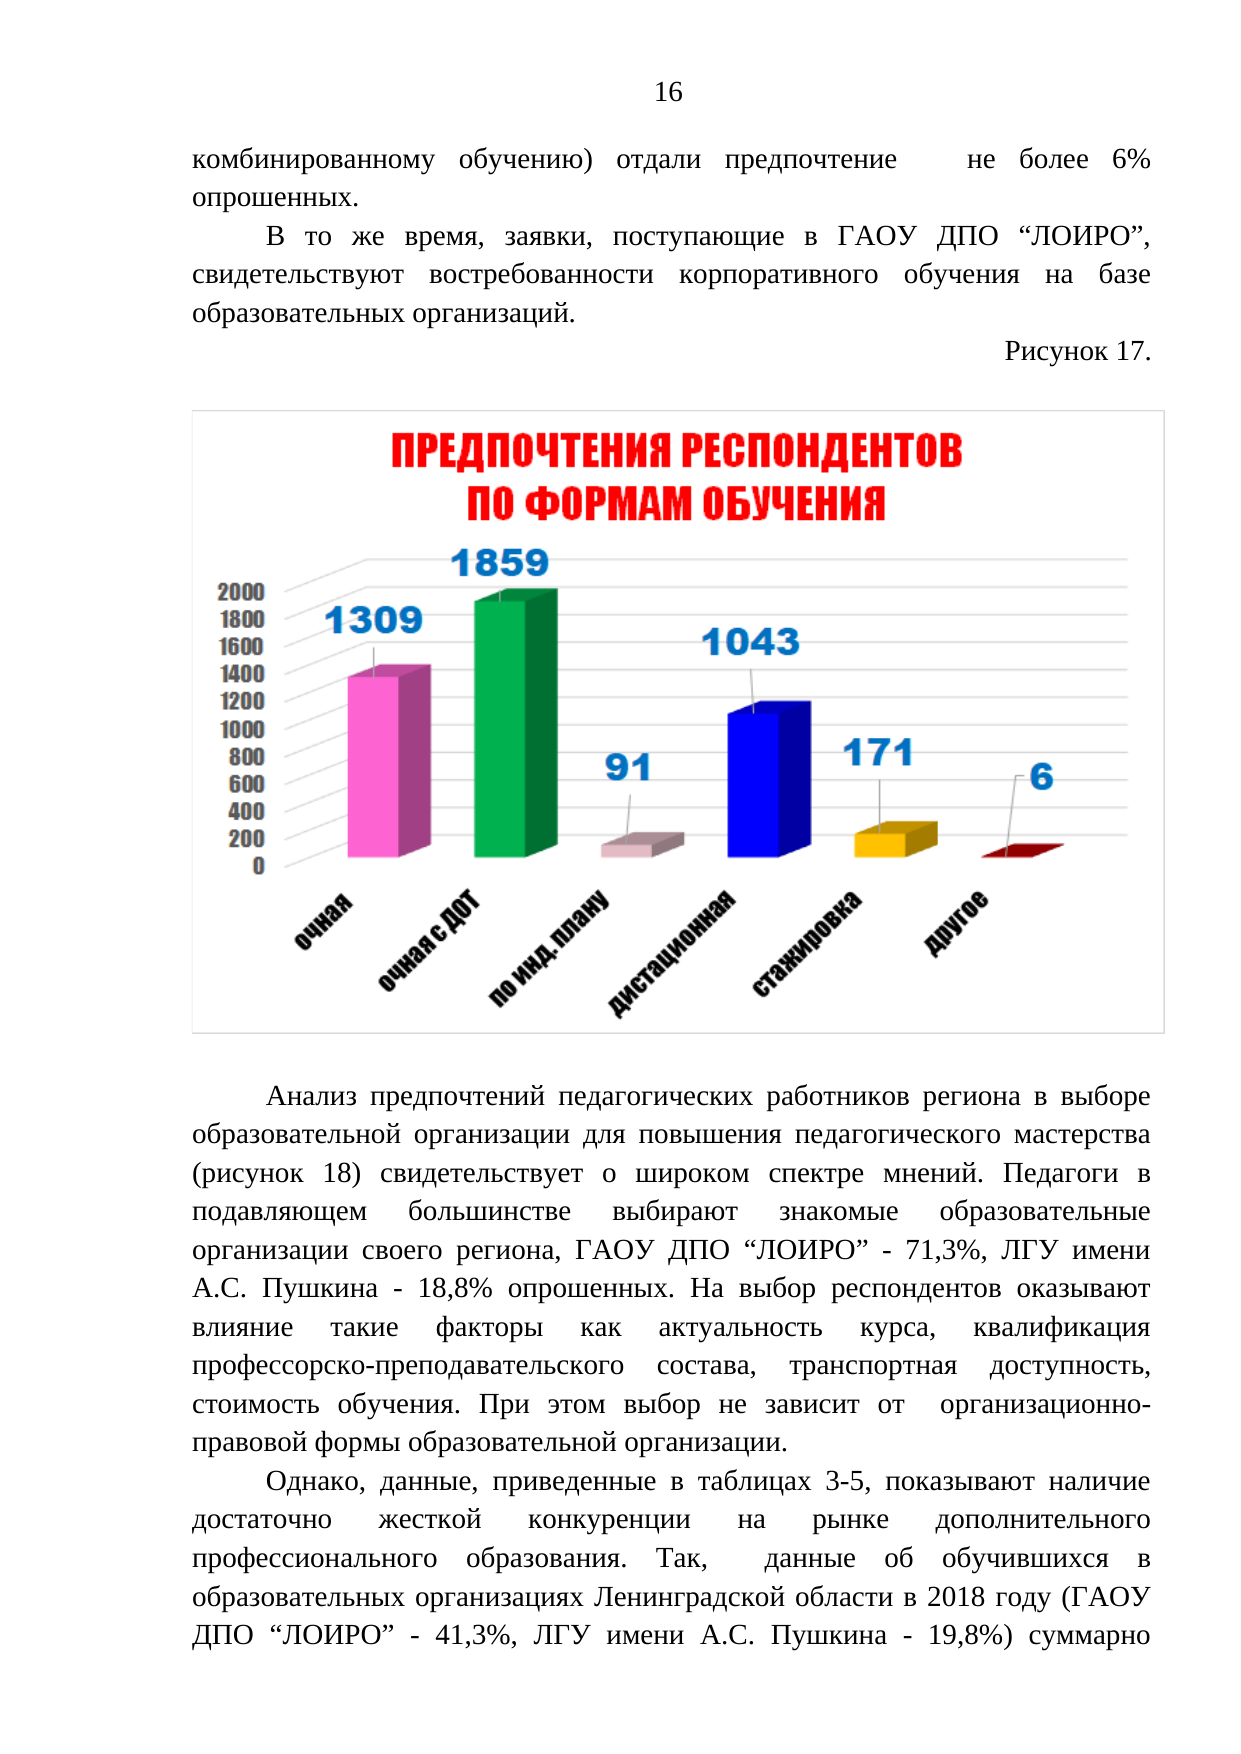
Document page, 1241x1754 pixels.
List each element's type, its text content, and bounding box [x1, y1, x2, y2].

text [192, 1463, 1152, 1651]
text Анализ предпочтений педагогических работников региона в выборе образовательной организации для повышения педагогического мастерства (рисунок 18) свидетельствует о широком спектре мнений. Педагоги в подавляющем большинстве выбирают знакомые образовательные организации своего региона, ГАОУ ДПО “ЛОИРО” - 71,3%, ЛГУ имени А.С. Пушкина - 18,8% опрошенных. На выбор респондентов оказывают влияние такие факторы как актуальность курса, квалификация профессорско-преподавательского состава, транспортная доступность, стоимость обучения. При этом выбор не зависит от организационно-правовой формы образовательной организации. [192, 1078, 1152, 1458]
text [192, 141, 1152, 213]
text В то же время, заявки, поступающие в ГАОУ ДПО “ЛОИРО”, свидетельствуют востребованности корпоративного обучения на базе образовательных организаций. [192, 218, 1152, 328]
text Рисунок 17. [192, 333, 1152, 367]
picture [191, 410, 1165, 1034]
